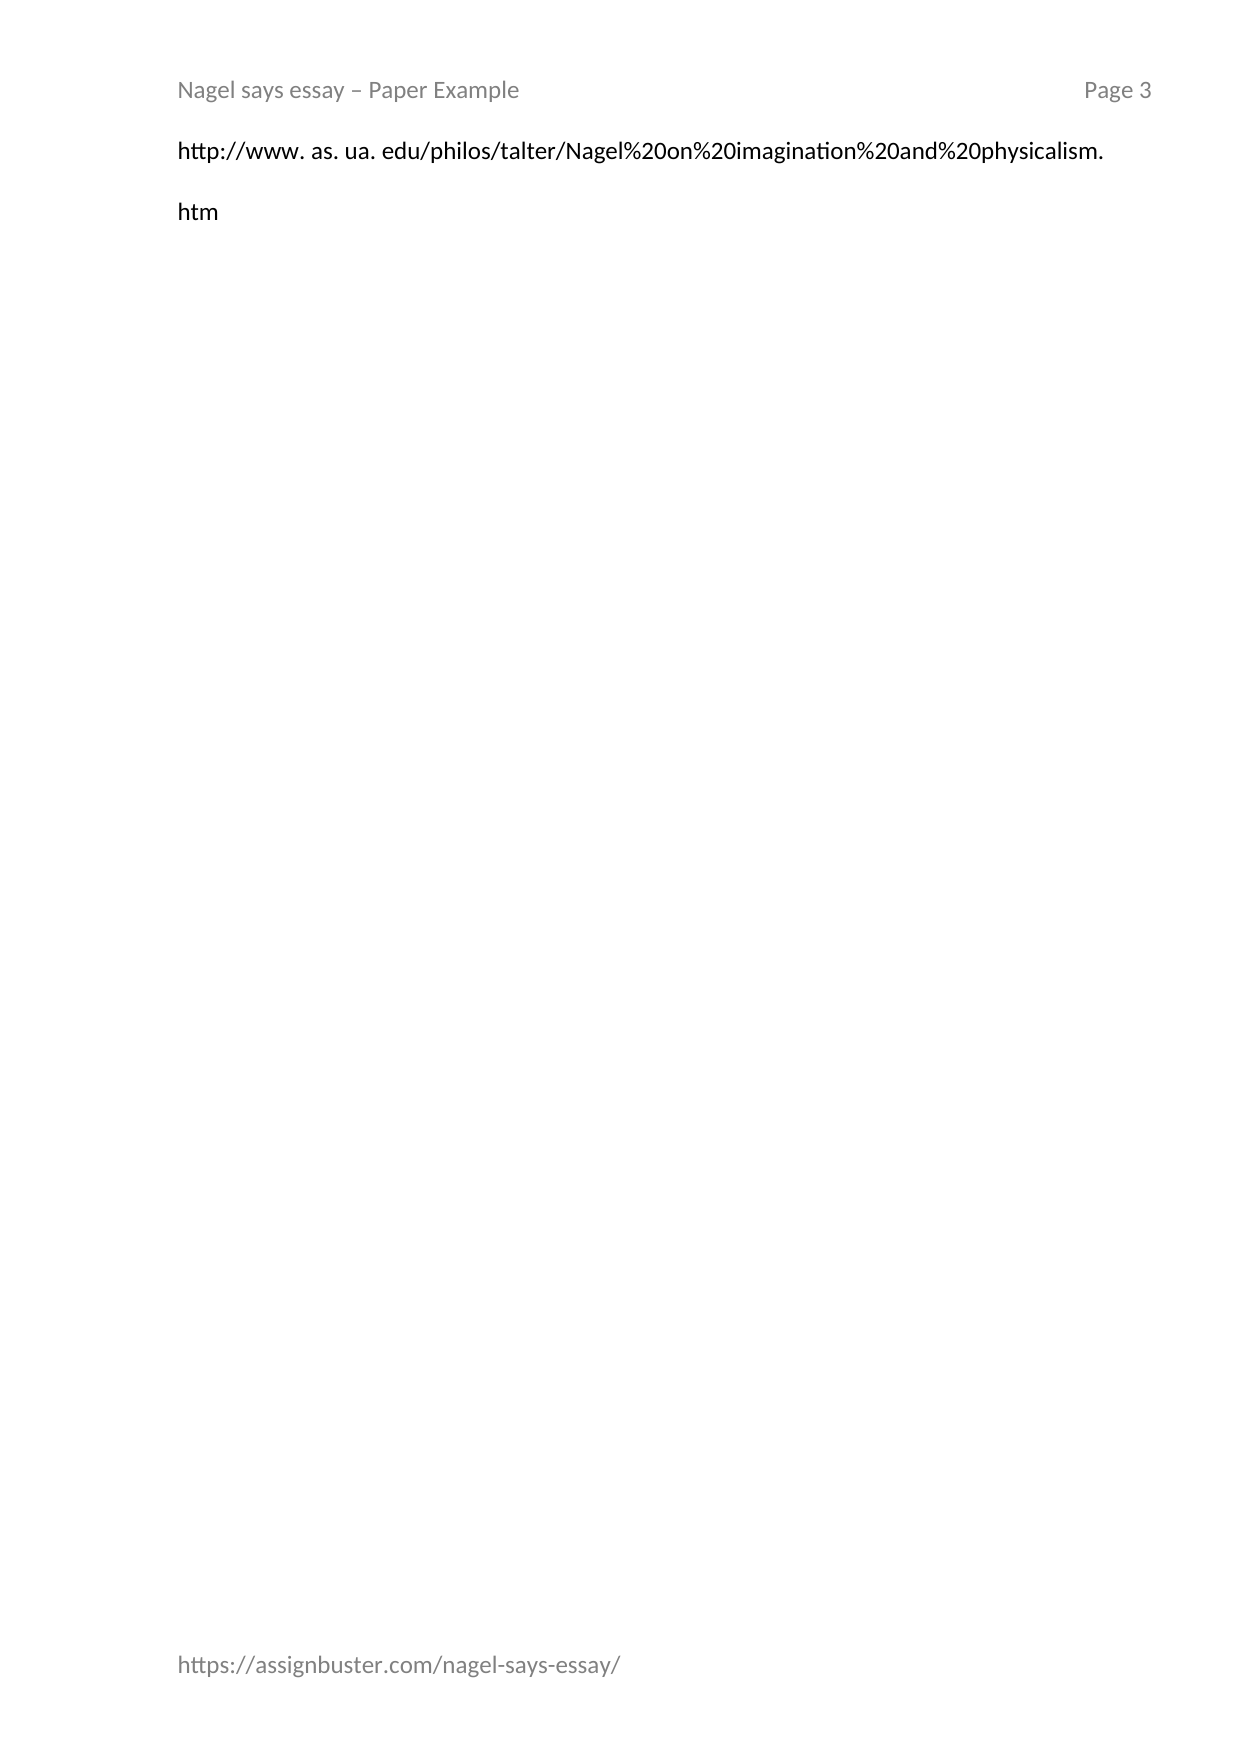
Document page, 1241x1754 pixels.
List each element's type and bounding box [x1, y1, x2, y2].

text [177, 135, 1152, 226]
